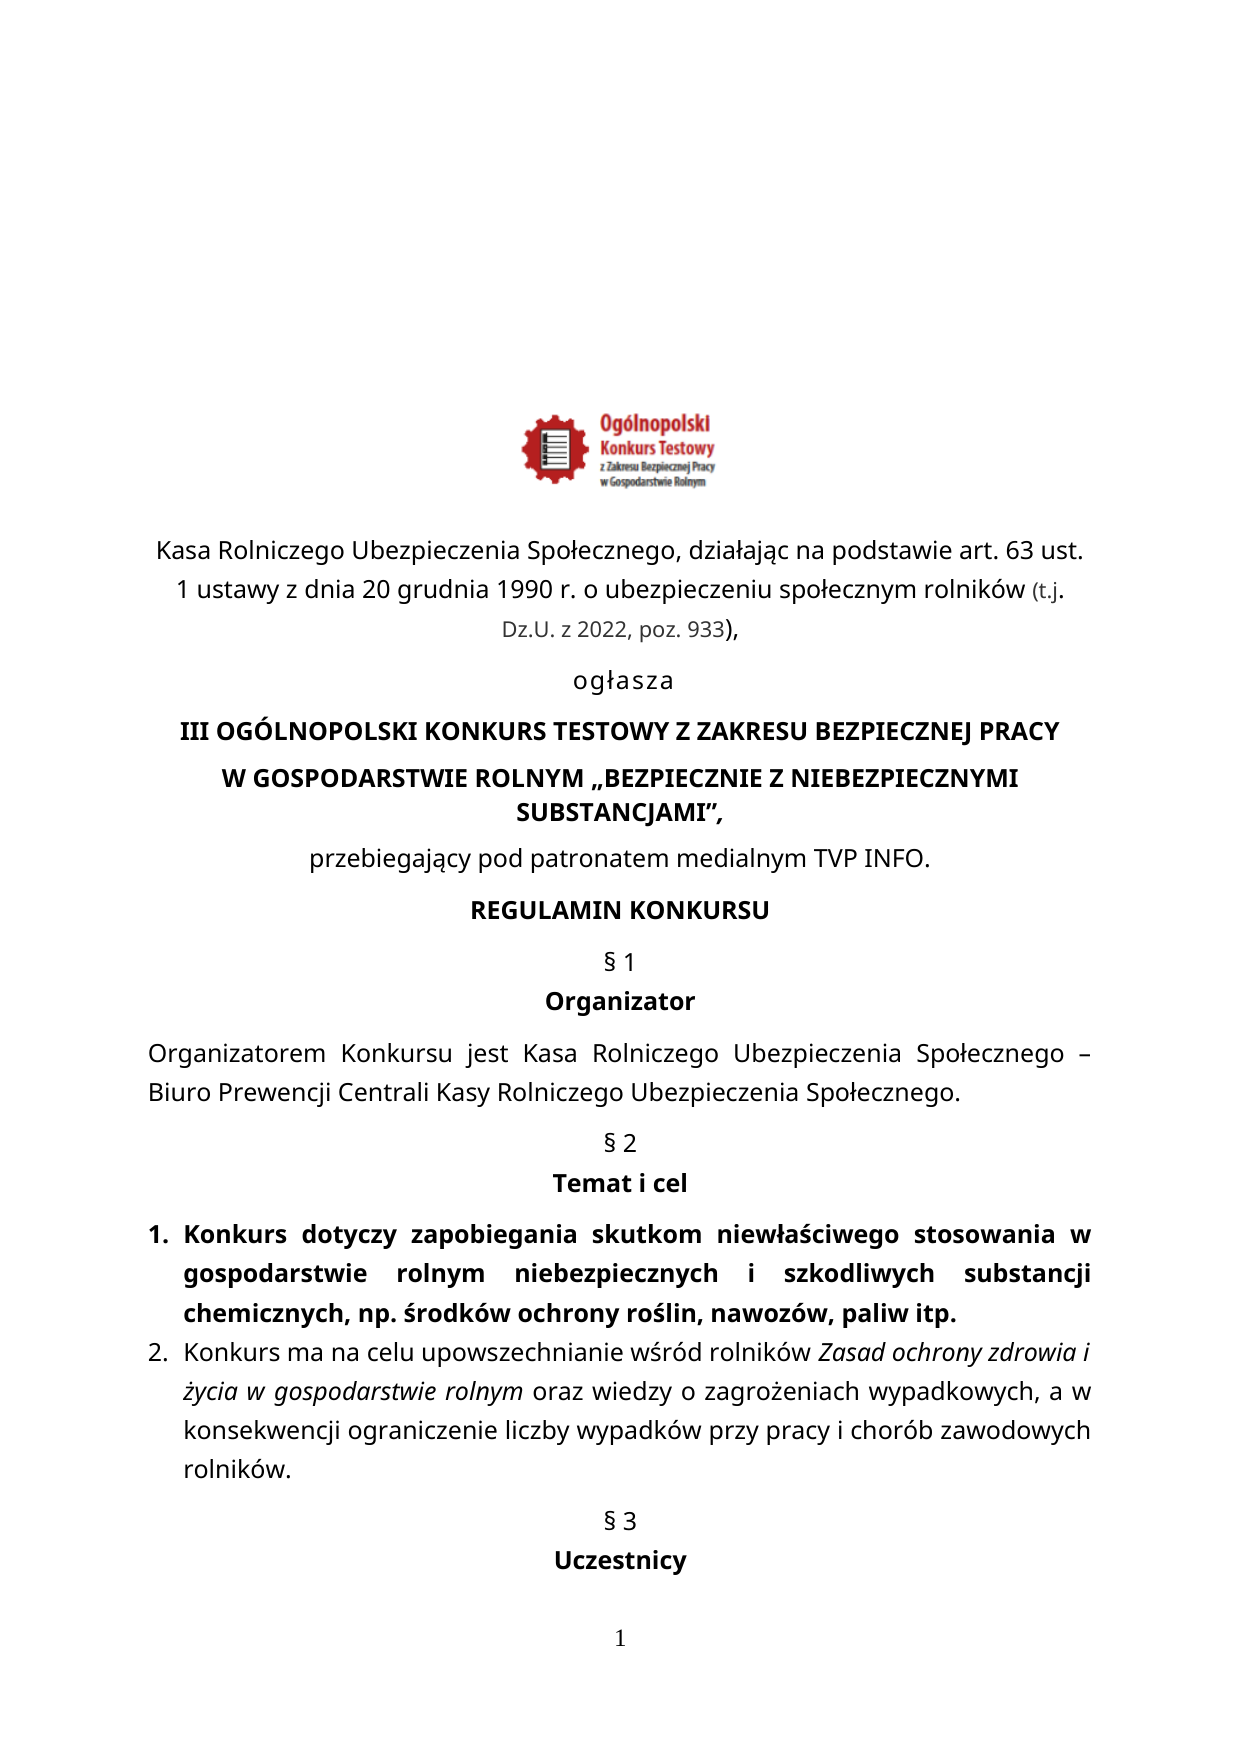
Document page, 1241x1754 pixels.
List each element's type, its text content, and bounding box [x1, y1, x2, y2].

text Organizator [148, 984, 1092, 1018]
text ogłasza [148, 662, 1092, 696]
text Organizatorem Konkursu jest Kasa Rolniczego Ubezpieczenia Społecznego – Biuro Prewencji Centrali Kasy Rolniczego Ubezpieczenia Społecznego. [148, 1035, 1092, 1108]
text § 2 [148, 1126, 1092, 1160]
text W GOSPODARSTWIE ROLNYM „BEZPIECZNIE Z NIEBEZPIECZNYMI SUBSTANCJAMI”, [148, 761, 1092, 829]
text Kasa Rolniczego Ubezpieczenia Społecznego, działając na podstawie art. 63 ust. 1 ustawy z dnia 20 grudnia 1990 r. o ubezpieczeniu społecznym rolników (t.j. Dz.U. z 2022, poz. 933), [148, 532, 1092, 645]
text § 1 [148, 944, 1092, 978]
text REGULAMIN KONKURSU [148, 893, 1092, 927]
list Konkurs ma na celu upowszechnianie wśród rolników Zasad ochrony zdrowia i życia w gospodarstwie rolnym oraz wiedzy o zagrożeniach wypadkowych, a w konsekwencji ograniczenie liczby wypadków przy pracy i chorób zawodowych rolników. [148, 1334, 1092, 1486]
text § 3 [148, 1504, 1092, 1538]
text III OGÓLNOPOLSKI KONKURS TESTOWY Z ZAKRESU BEZPIECZNEJ PRACY [148, 714, 1092, 748]
text Temat i cel [148, 1165, 1092, 1199]
list Konkurs dotyczy zapobiegania skutkom niewłaściwego stosowania w gospodarstwie rolnym niebezpiecznych i szkodliwych substancji chemicznych, np. środków ochrony roślin, nawozów, paliw itp. [148, 1217, 1092, 1329]
text Uczestnicy [148, 1543, 1092, 1577]
text przebiegający pod patronatem medialnym TVP INFO. [148, 841, 1092, 875]
